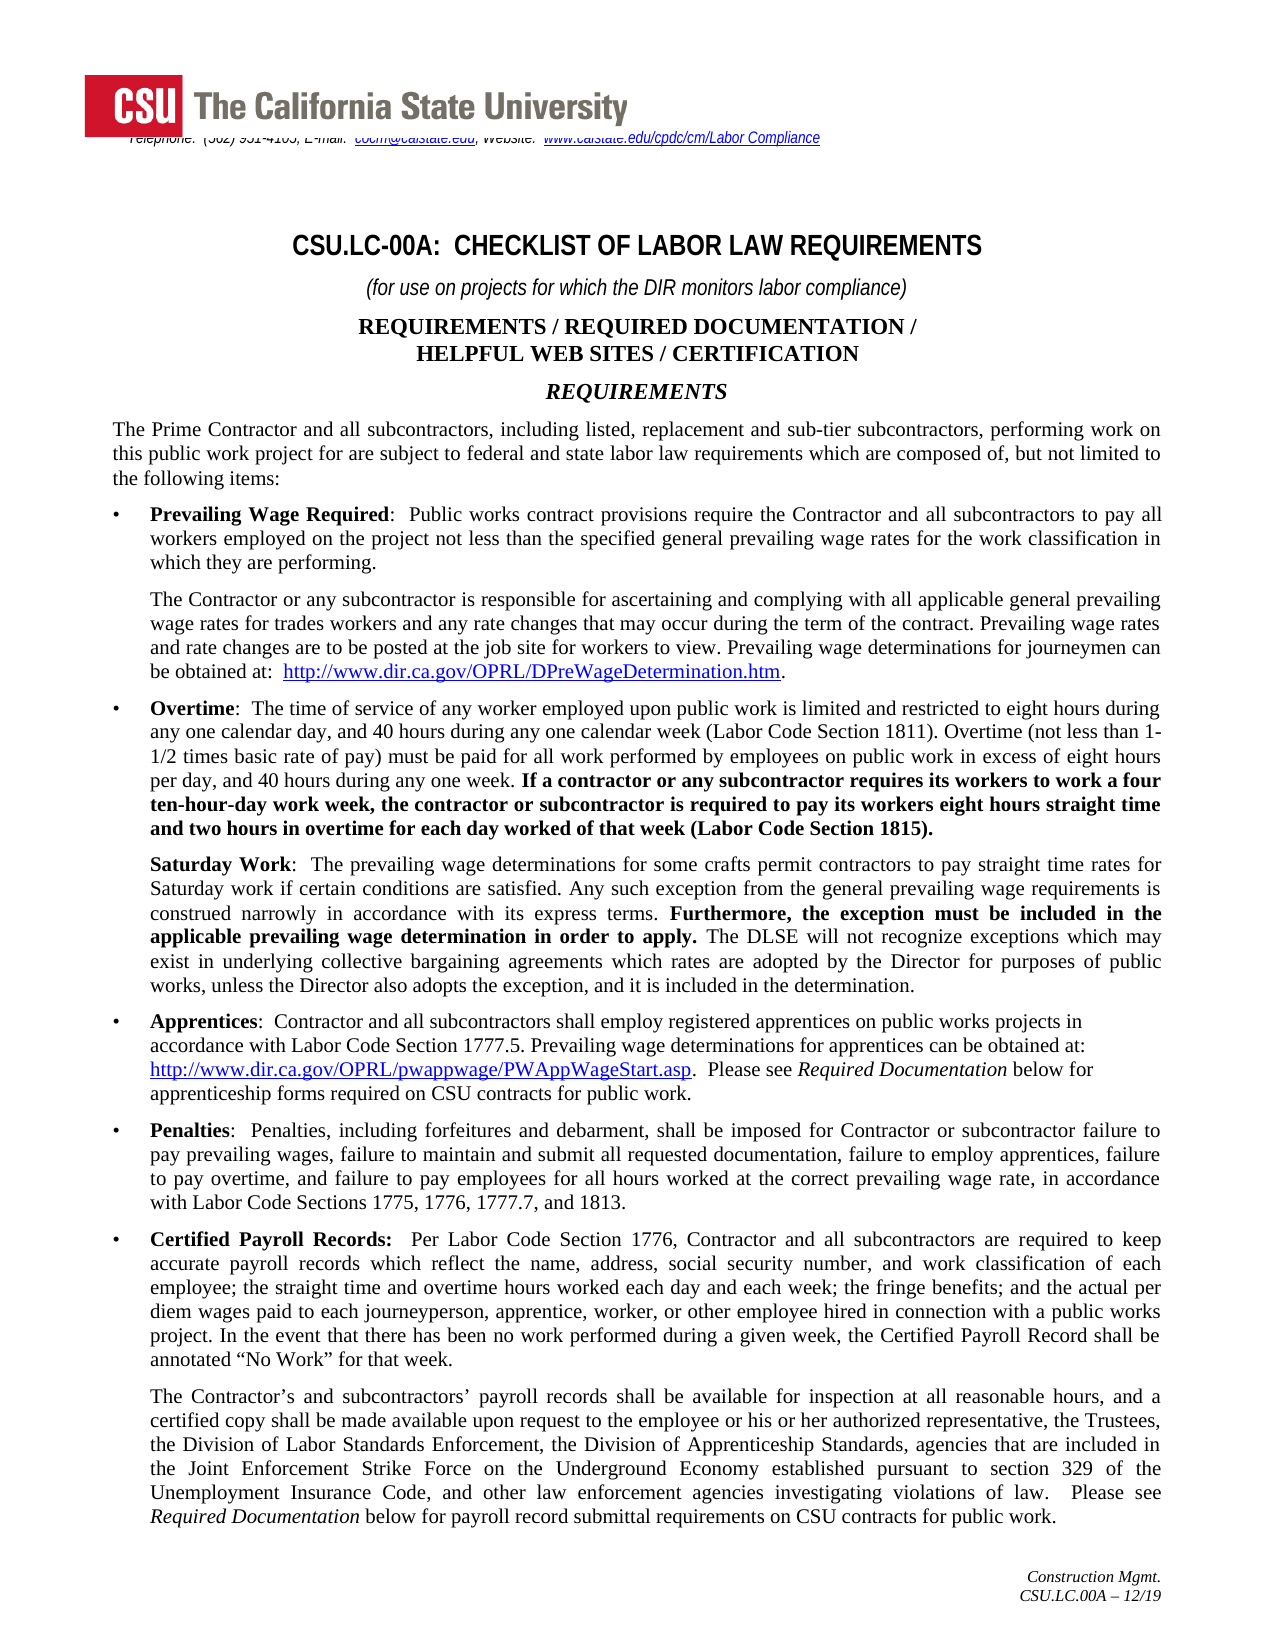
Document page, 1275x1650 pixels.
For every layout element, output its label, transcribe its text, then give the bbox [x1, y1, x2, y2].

text • Penalties: Penalties, including forfeitures and debarment, shall be imposed for Contractor or subcontractor failure to pay prevailing wages, failure to maintain and submit all requested documentation, failure to employ apprentices, failure to pay overtime, and failure to pay employees for all hours worked at the correct prevailing wage rate, in accordance with Labor Code Sections 1775, 1776, 1777.7, and 1813. [112, 1118, 1162, 1214]
subtitle CSU.LC-00A: CHECKLIST OF LABOR LAW REQUIREMENTS [112, 195, 1162, 262]
text The Prime Contractor and all subcontractors, including listed, replacement and sub-tier subcontractors, performing work on this public work project for are subject to federal and state labor law requirements which are composed of, but not limited to the following items: [112, 417, 1162, 489]
text • Prevailing Wage Required: Public works contract provisions require the Contractor and all subcontractors to pay all workers employed on the project not less than the specified general prevailing wage rates for the work classification in which they are performing. [112, 502, 1162, 574]
picture [84, 75, 627, 138]
text The Contractor or any subcontractor is responsible for ascertaining and complying with all applicable general prevailing wage rates for trades workers and any rate changes that may occur during the term of the contract. Prevailing wage rates and rate changes are to be posted at the job site for workers to view. Prevailing wage determinations for journeymen can be obtained at: http://www.dir.ca.gov/OPRL/DPreWageDetermination.htm. [112, 587, 1162, 683]
text REQUIREMENTS [112, 378, 1162, 405]
subtitle (for use on projects for which the DIR monitors labor compliance) [112, 274, 1162, 301]
text HELPFUL WEB SITES / CERTIFICATION [112, 339, 1162, 366]
text The Contractor’s and subcontractors’ payroll records shall be available for inspection at all reasonable hours, and a certified copy shall be made available upon request to the employee or his or her authorized representative, the Trustees, the Division of Labor Standards Enforcement, the Division of Apprenticeship Standards, agencies that are included in the Joint Enforcement Strike Force on the Underground Economy established pursuant to section 329 of the Unemployment Insurance Code, and other law enforcement agencies investigating violations of law. Please see Required Documentation below for payroll record submittal requirements on CSU contracts for public work. [112, 1383, 1162, 1528]
text • Apprentices: Contractor and all subcontractors shall employ registered apprentices on public works projects in accordance with Labor Code Section 1777.5. Prevailing wage determinations for apprentices can be obtained at: http://www.dir.ca.gov/OPRL/pwappwage/PWAppWageStart.asp. Please see Required Documentation below for apprenticeship forms required on CSU contracts for public work. [112, 1009, 1162, 1105]
text Saturday Work: The prevailing wage determinations for some crafts permit contractors to pay straight time rates for Saturday work if certain conditions are satisfied. Any such exception from the general prevailing wage requirements is construed narrowly in accordance with its express terms. Furthermore, the exception must be included in the applicable prevailing wage determination in order to apply. The DLSE will not recognize exceptions which may exist in underlying collective bargaining agreements which rates are adopted by the Director for purposes of public works, unless the Director also adopts the exception, and it is included in the determination. [112, 852, 1162, 997]
text • Overtime: The time of service of any worker employed upon public work is limited and restricted to eight hours during any one calendar day, and 40 hours during any one calendar week (Labor Code Section 1811). Overtime (not less than 1-1/2 times basic rate of pay) must be paid for all work performed by employees on public work in excess of eight hours per day, and 40 hours during any one week. If a contractor or any subcontractor requires its workers to work a four ten-hour-day work week, the contractor or subcontractor is required to pay its workers eight hours straight time and two hours in overtime for each day worked of that week (Labor Code Section 1815). [112, 695, 1162, 840]
text REQUIREMENTS / REQUIRED DOCUMENTATION / [112, 313, 1162, 339]
text • Certified Payroll Records: Per Labor Code Section 1776, Contractor and all subcontractors are required to keep accurate payroll records which reflect the name, address, social security number, and work classification of each employee; the straight time and overtime hours worked each day and each week; the fringe benefits; and the actual per diem wages paid to each journeyperson, apprentice, worker, or other employee hired in connection with a public works project. In the event that there has been no work performed during a given week, the Certified Payroll Record shall be annotated “No Work” for that week. [112, 1227, 1162, 1371]
